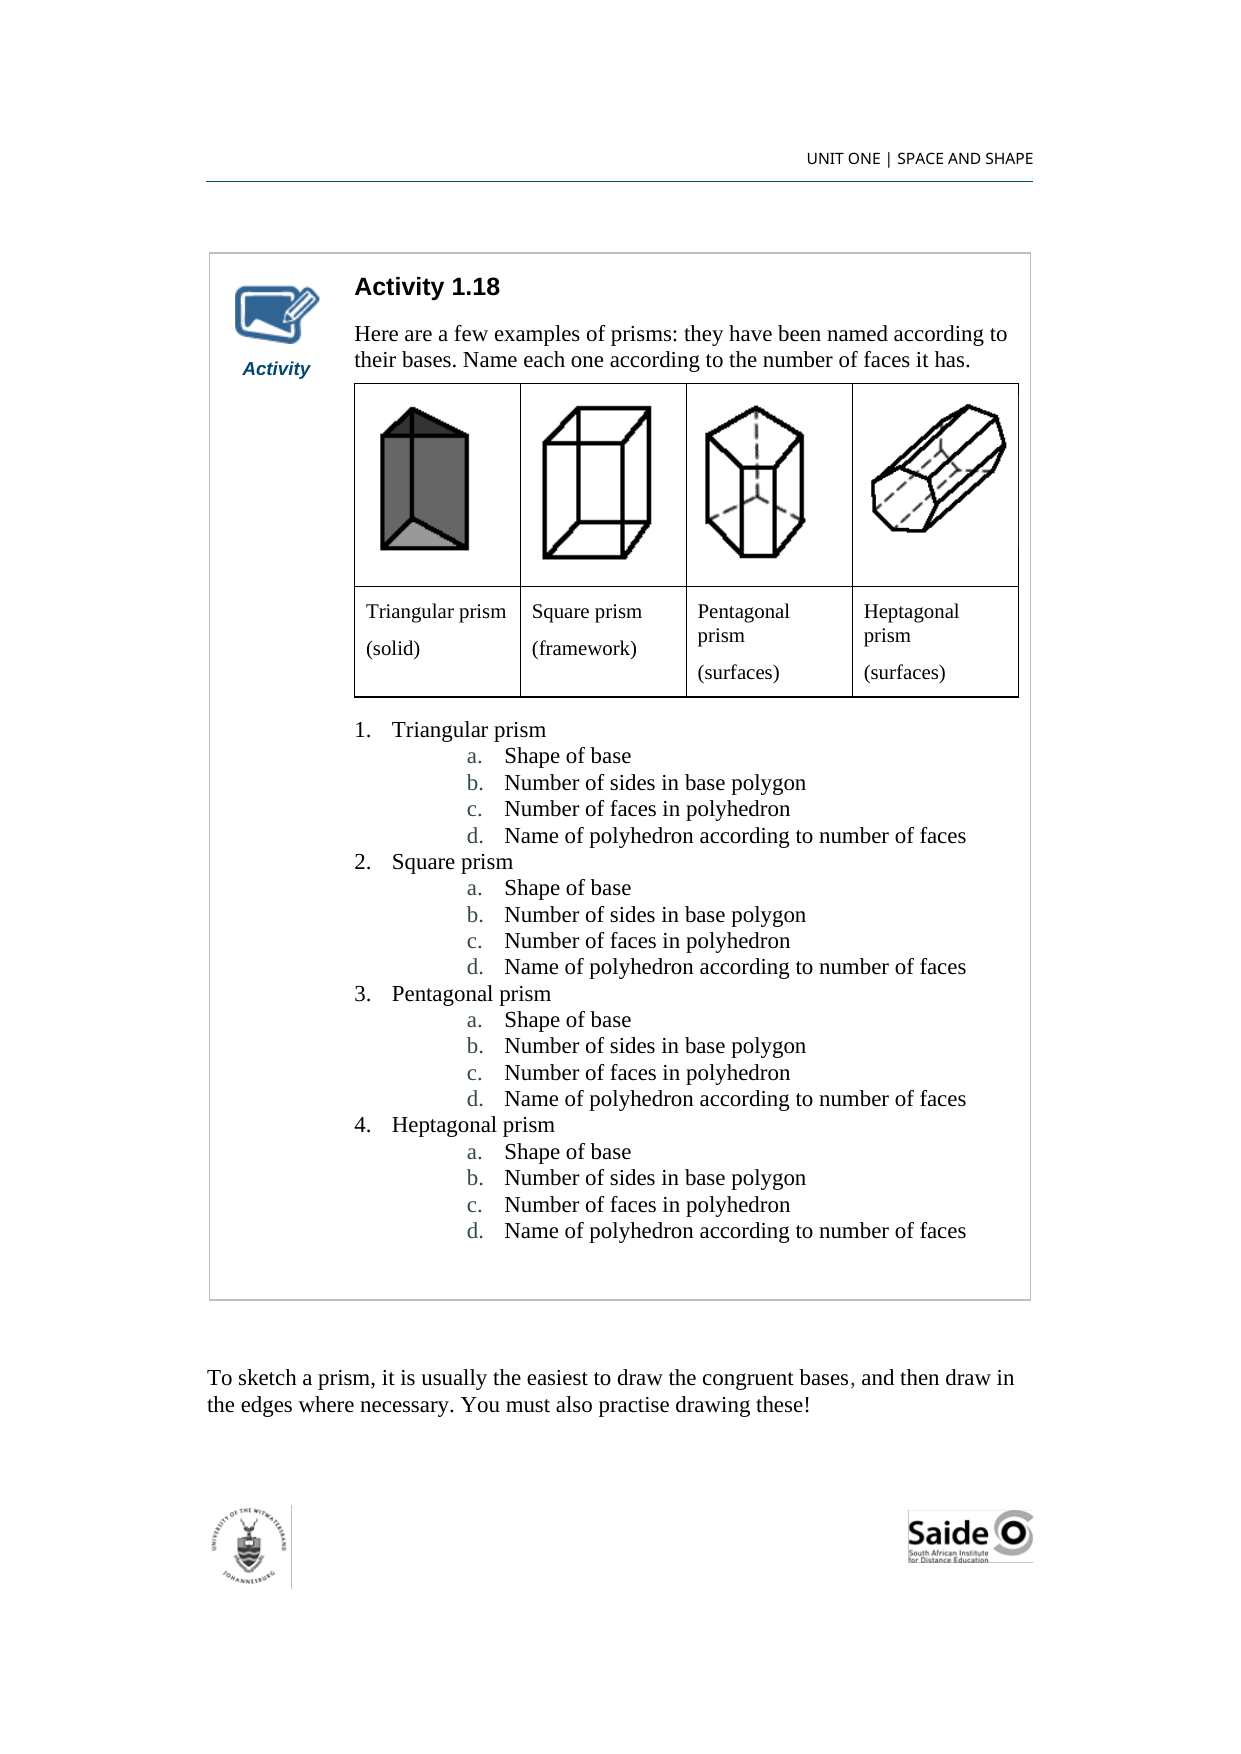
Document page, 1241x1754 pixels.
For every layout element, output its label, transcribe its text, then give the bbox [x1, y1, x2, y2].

picture [697, 396, 817, 574]
picture [863, 396, 1019, 547]
picture [365, 396, 479, 566]
picture [206, 1505, 1034, 1589]
text To sketch a prism, it is usually the easiest to draw the congruent bases, and then draw in the edges where necessary. You must also practise drawing these! [207, 1364, 1033, 1417]
picture [220, 270, 332, 358]
table_header Activity 1.18 Here are a few examples of prisms: they have been named according to their bases. Name each one according to the number of faces it has. Triangular prism Shape of base Number of sides in base polygon Number of faces in polyhedron Name of polyhedron according to number of faces Square prism Shape of base Number of sides in base polygon Number of faces in polyhedron Name of polyhedron according to number of faces Pentagonal prism Shape of base Number of sides in base polygon Number of faces in polyhedron Name of polyhedron according to number of faces Heptagonal prism Shape of base Number of sides in base polygon Number of faces in polyhedron Name of polyhedron according to number of faces [343, 254, 1030, 1299]
picture [531, 396, 669, 567]
table_header Activity [210, 254, 343, 1299]
